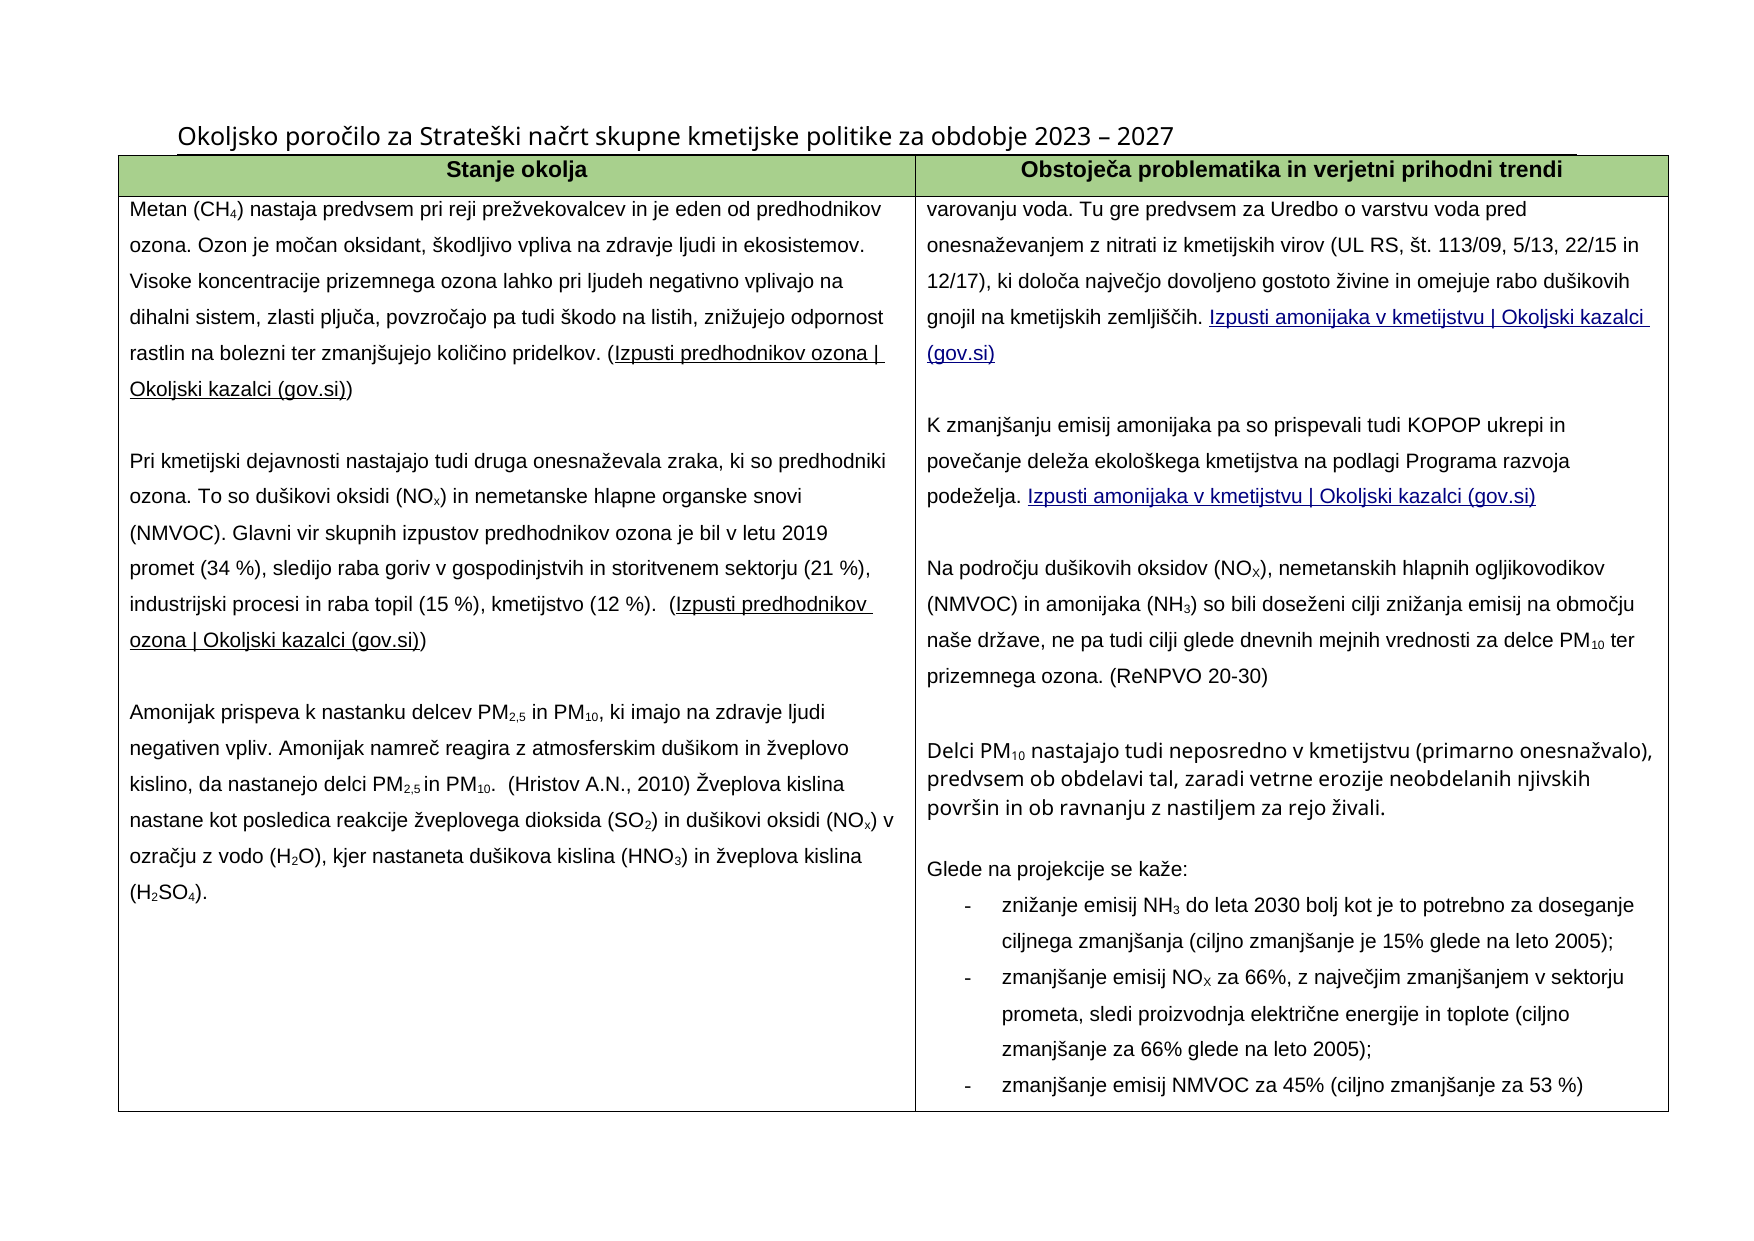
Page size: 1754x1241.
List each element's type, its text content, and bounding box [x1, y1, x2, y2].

table_header Obstoječa problematika in verjetni prihodni trendi [916, 156, 1668, 196]
table_header Stanje okolja [119, 156, 915, 196]
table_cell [119, 197, 915, 1111]
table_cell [916, 197, 1668, 1111]
